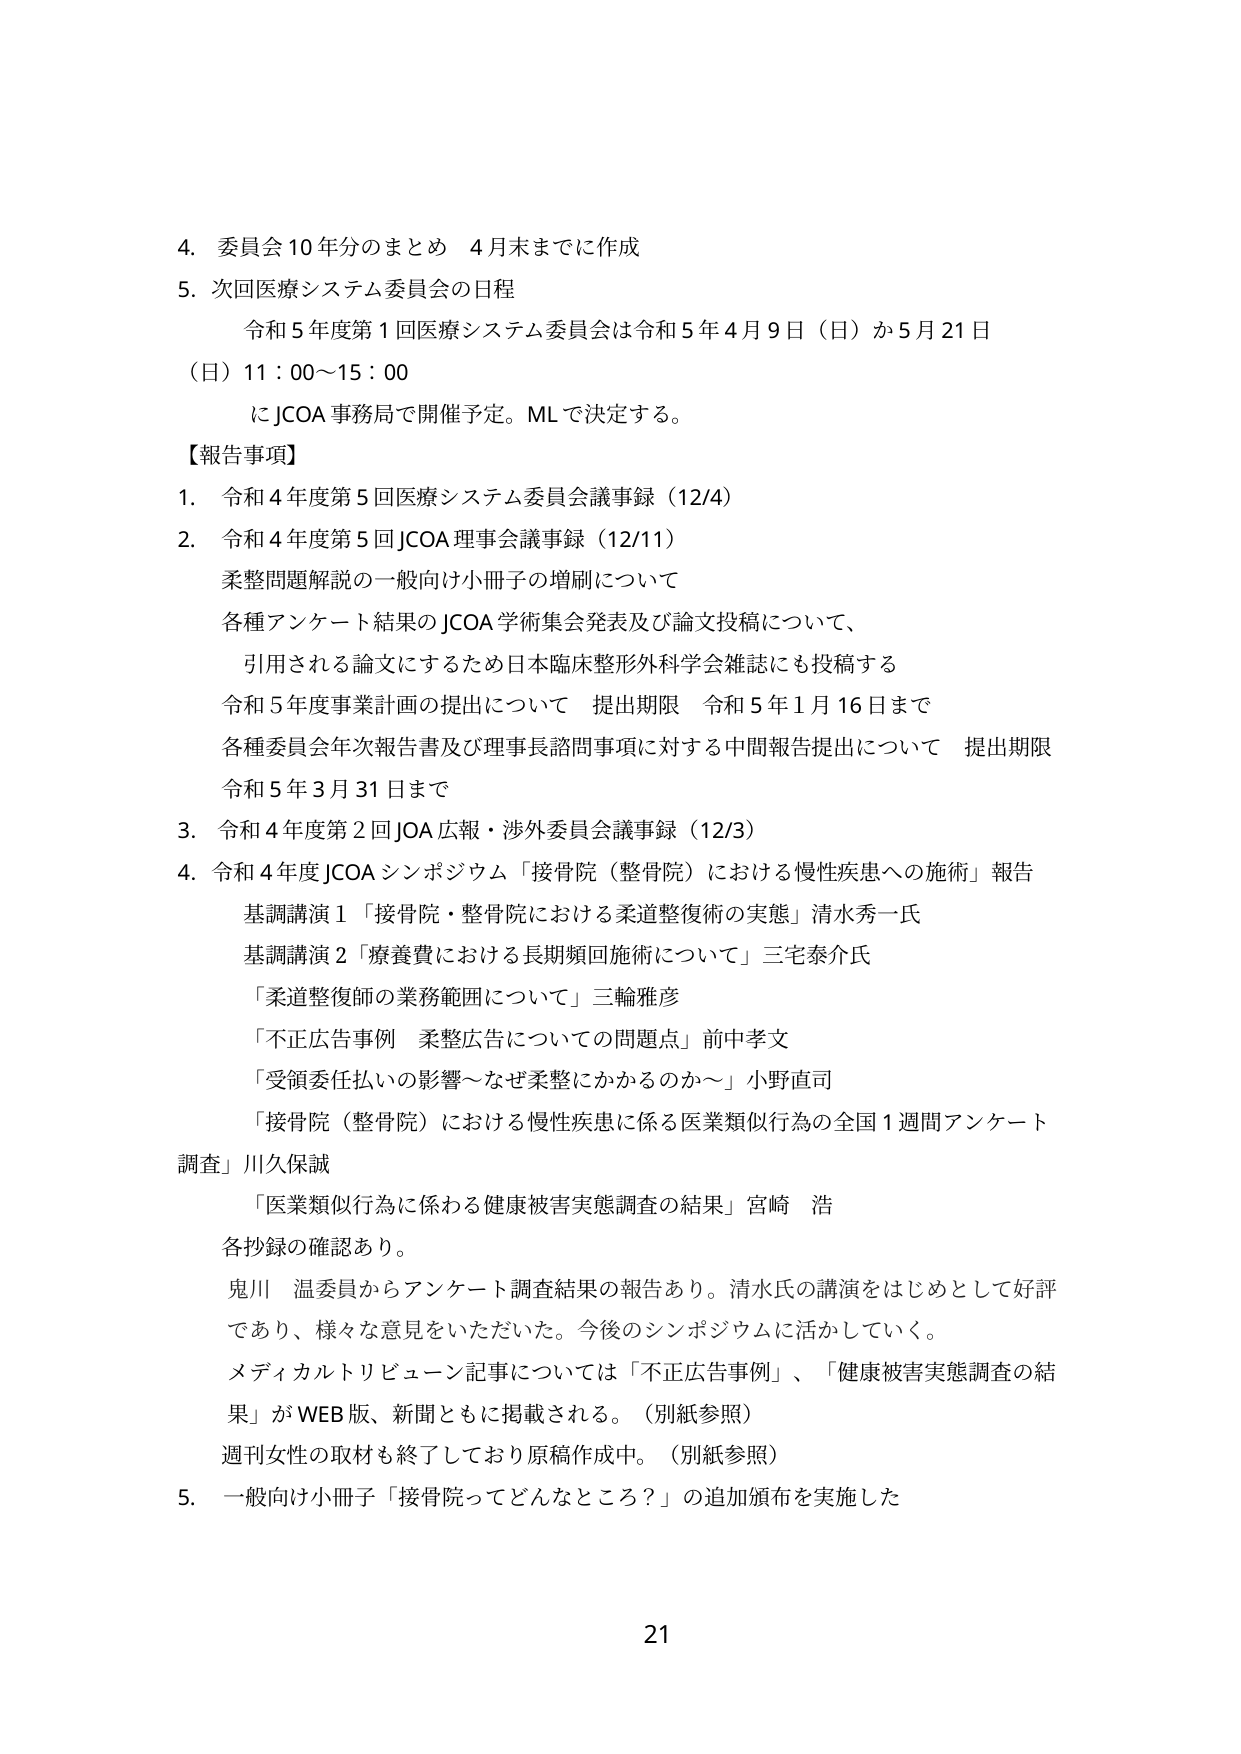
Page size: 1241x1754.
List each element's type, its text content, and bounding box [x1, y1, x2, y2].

text 「受領委任払いの影響～なぜ柔整にかかるのか～」小野直司 [177, 1058, 1063, 1100]
text 「医業類似行為に係わる健康被害実態調査の結果」宮崎 浩 [177, 1183, 1063, 1225]
list 柔整問題解説の一般向け小冊子の増刷について [221, 558, 1063, 600]
text 基調講演１「接骨院・整骨院における柔道整復術の実態」清水秀一氏 [177, 892, 1063, 933]
list 各種委員会年次報告書及び理事長諮問事項に対する中間報告提出について 提出期限 令和5年3月31日まで [221, 725, 1063, 808]
list 令和4年度第5回医療システム委員会議事録（12/4） [177, 475, 1063, 517]
text 3． 令和4年度第２回JOA広報・渉外委員会議事録（12/3） [177, 808, 1063, 850]
list 令和4年度第5回JCOA理事会議事録（12/11） [177, 517, 1063, 558]
text 週刊女性の取材も終了しており原稿作成中。（別紙参照） [177, 1433, 1063, 1475]
text 4．令和4年度JCOAシンポジウム「接骨院（整骨院）における慢性疾患への施術」報告 [177, 850, 1063, 892]
text 5．次回医療システム委員会の日程 [177, 267, 1063, 308]
text 「不正広告事例 柔整広告についての問題点」前中孝文 [177, 1017, 1063, 1058]
text 「柔道整復師の業務範囲について」三輪雅彦 [177, 975, 1063, 1017]
list 引用される論文にするため日本臨床整形外科学会雑誌にも投稿する [221, 642, 1063, 683]
text 5. 一般向け小冊子「接骨院ってどんなところ？」の追加頒布を実施した [177, 1475, 1063, 1517]
text 「接骨院（整骨院）における慢性疾患に係る医業類似行為の全国1週間アンケート調査」川久保誠 [177, 1100, 1063, 1183]
text 4. 委員会10年分のまとめ 4月末までに作成 [177, 225, 1063, 267]
text メディカルトリビューン記事については「不正広告事例」、「健康被害実態調査の結果」がWEB版、新聞ともに掲載される。（別紙参照） [227, 1350, 1063, 1433]
list 各種アンケート結果のJCOA学術集会発表及び論文投稿について、 [221, 600, 1063, 642]
text 【報告事項】 [177, 433, 1063, 475]
text 鬼川 温委員からアンケート調査結果の報告あり。清水氏の講演をはじめとして好評であり、様々な意見をいただいた。今後のシンポジウムに活かしていく。 [227, 1267, 1063, 1350]
text 各抄録の確認あり。 [177, 1225, 1063, 1267]
list 令和５年度事業計画の提出について 提出期限 令和5年１月16日まで [221, 683, 1063, 725]
text 基調講演2「療養費における長期頻回施術について」三宅泰介氏 [177, 933, 1063, 975]
text 令和5年度第1回医療システム委員会は令和5年4月9日（日）か5月21日（日）11：00～15：00 [177, 308, 1063, 392]
text にJCOA事務局で開催予定。MLで決定する。 [227, 392, 1063, 433]
